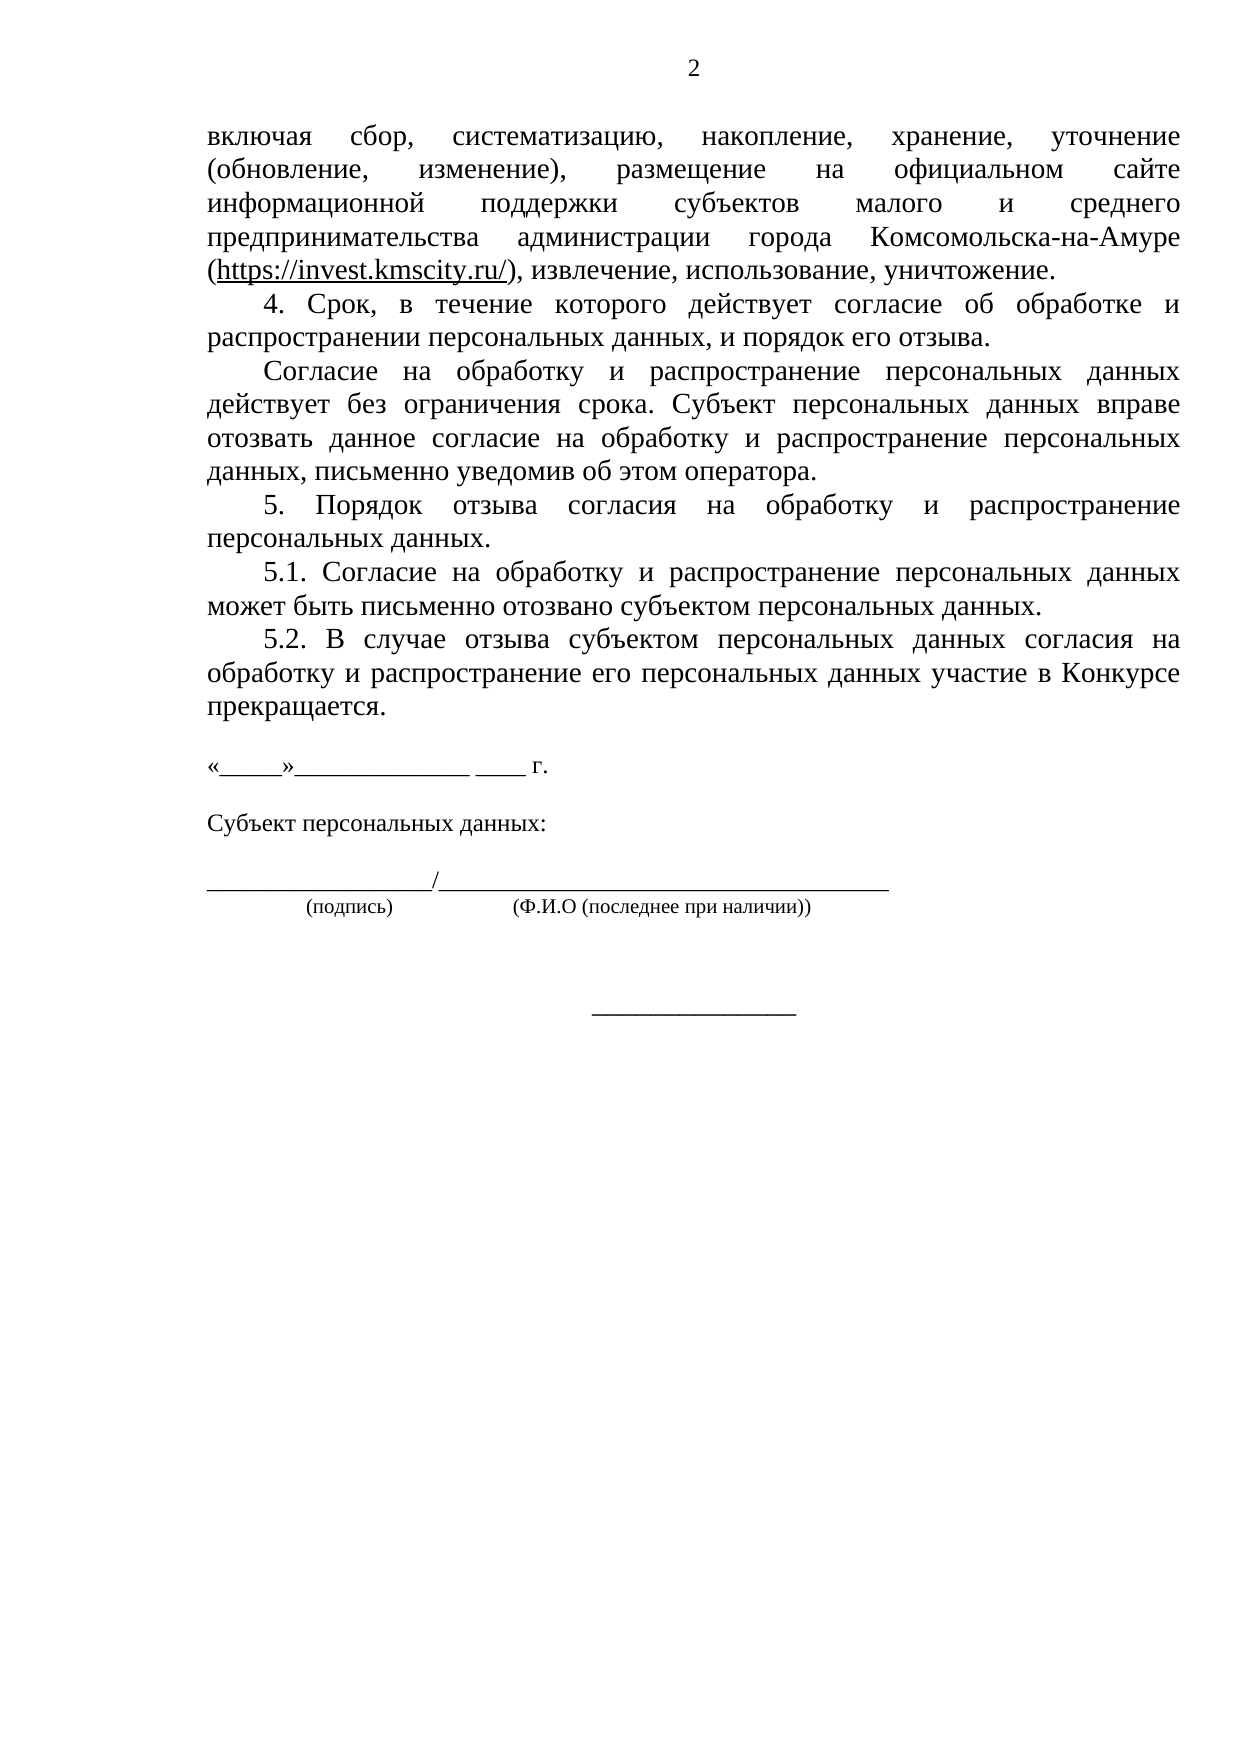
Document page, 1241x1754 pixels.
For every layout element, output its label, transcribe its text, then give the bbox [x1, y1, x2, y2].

text 5.1. Согласие на обработку и распространение персональных данных может быть письменно отозвано субъектом персональных данных. [207, 554, 1181, 621]
text Субъект персональных данных: [207, 808, 1181, 837]
text «_____»______________ ____ г. [207, 751, 1181, 779]
text 5.2. В случае отзыва субъектом персональных данных согласия на обработку и распространение его персональных данных участие в Конкурсе прекращается. [207, 621, 1181, 722]
text __________________/____________________________________ [207, 866, 1181, 894]
text Согласие на обработку и распространение персональных данных действует без ограничения срока. Субъект персональных данных вправе отозвать данное согласие на обработку и распространение персональных данных, письменно уведомив об этом оператора. [207, 353, 1181, 487]
text ______________ [207, 986, 1181, 1019]
text (подпись) (Ф.И.О (последнее при наличии)) [207, 894, 1181, 918]
text 4. Срок, в течение которого действует согласие об обработке и распространении персональных данных, и порядок его отзыва. [207, 286, 1181, 353]
text 5. Порядок отзыва согласия на обработку и распространение персональных данных. [207, 487, 1181, 554]
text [207, 118, 1181, 286]
